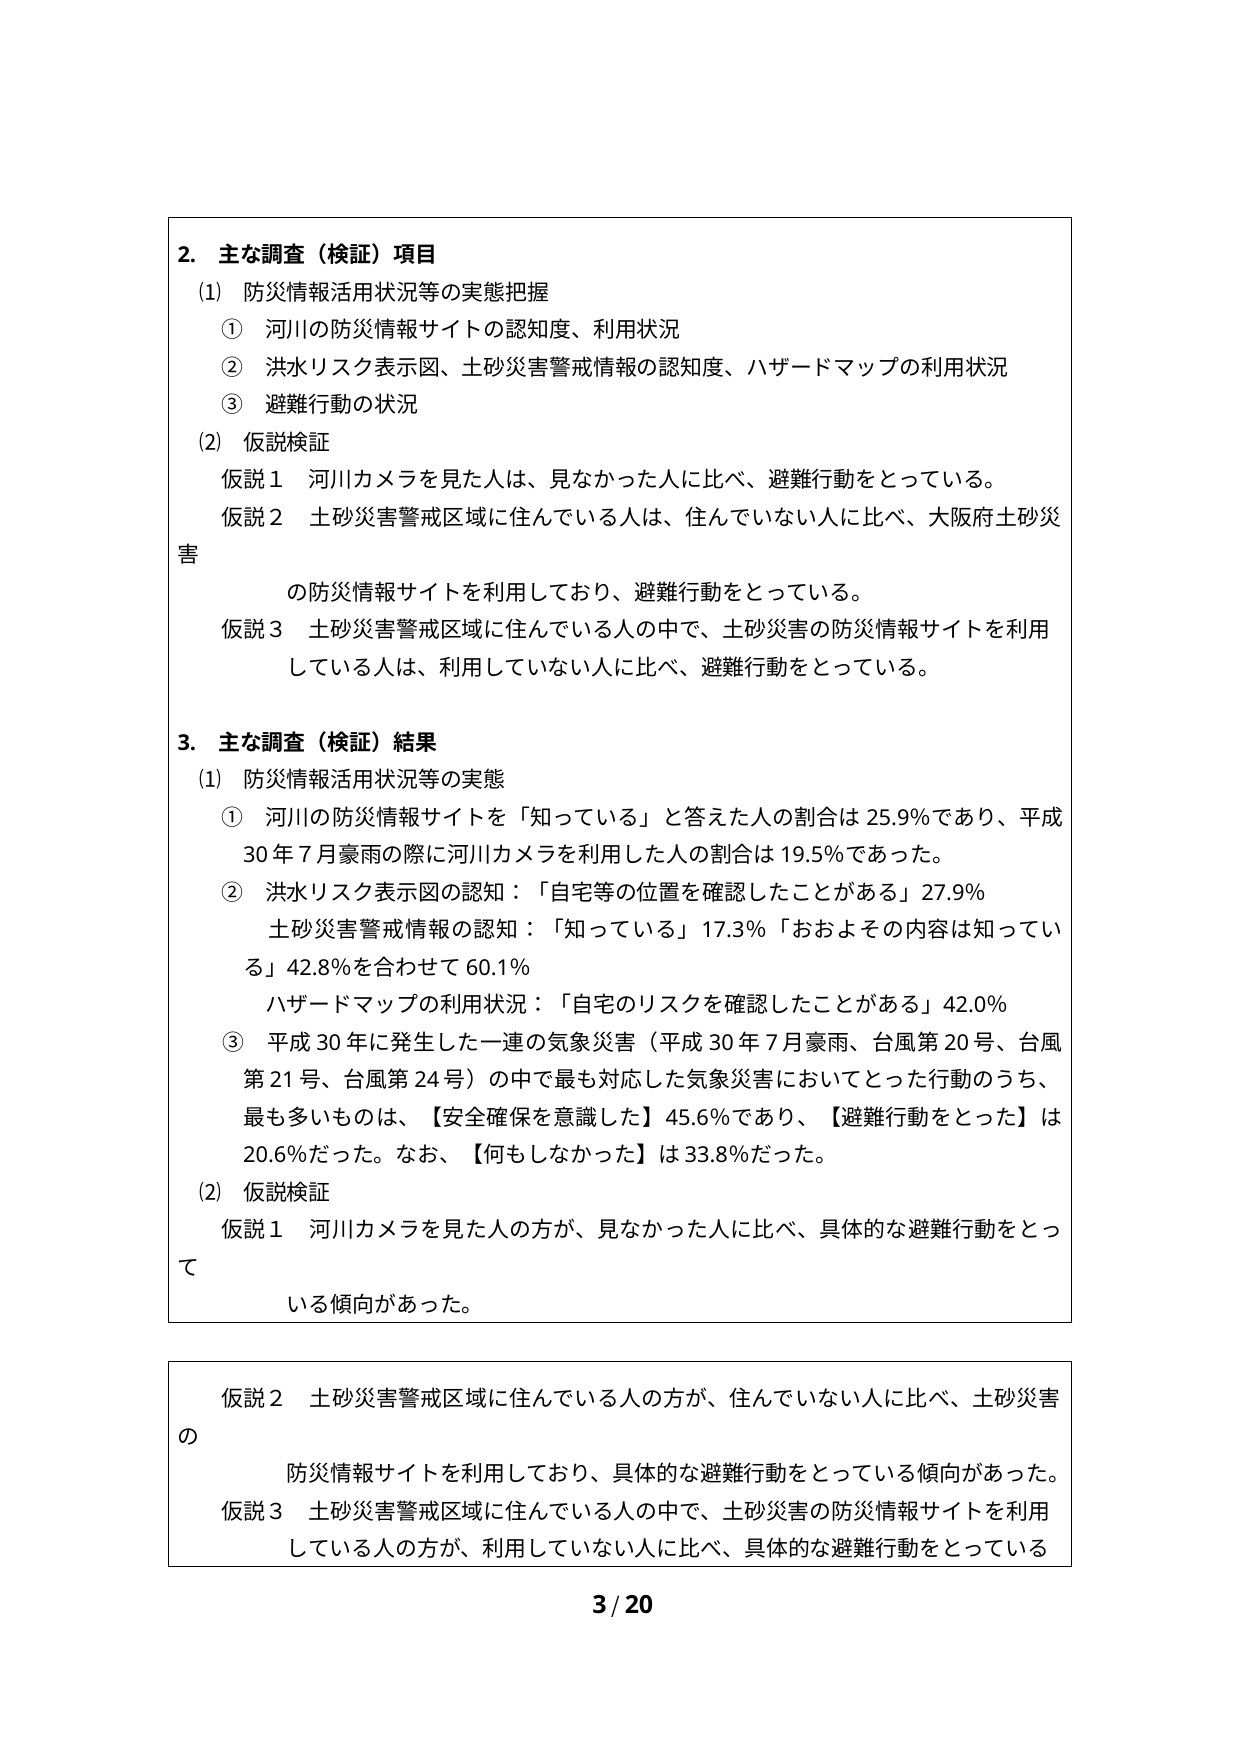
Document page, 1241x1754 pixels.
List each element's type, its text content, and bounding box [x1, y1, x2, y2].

text ② 洪水リスク表示図の認知：「自宅等の位置を確認したことがある」27.9％ [177, 872, 1063, 909]
text 仮説１ 河川カメラを見た人の方が、見なかった人に比べ、具体的な避難行動をとって [177, 1209, 1063, 1267]
text ハザードマップの利用状況：「自宅のリスクを確認したことがある」42.0％ [177, 984, 1063, 1022]
text ③ 平成30年に発生した一連の気象災害（平成30年7月豪雨、台風第20号、台風第21号、台風第24号）の中で最も対応した気象災害においてとった行動のうち、最も多いものは、【安全確保を意識した】45.6％であり、【避難行動をとった】は20.6％だった。なお、【何もしなかった】は33.8％だった。 [177, 1022, 1063, 1172]
text ① 河川の防災情報サイトを「知っている」と答えた人の割合は25.9％であり、平成30年７月豪雨の際に河川カメラを利用した人の割合は19.5％であった。 [177, 797, 1063, 872]
text 仮説２ 土砂災害警戒区域に住んでいる人の方が、住んでいない人に比べ、土砂災害の [169, 1362, 1071, 1453]
text ⑵ 仮説検証 [177, 1172, 1063, 1209]
text 仮説２ 土砂災害警戒区域に住んでいる人は、住んでいない人に比べ、大阪府土砂災害 [177, 497, 1063, 572]
text している人の方が、利用していない人に比べ、具体的な避難行動をとっている [169, 1511, 1071, 1566]
text ⑴ 防災情報活用状況等の実態把握 [177, 272, 1063, 309]
text 防災情報サイトを利用しており、具体的な避難行動をとっている傾向があった。 [177, 1453, 1063, 1491]
text 土砂災害警戒情報の認知：「知っている」17.3％「おおよその内容は知っている」42.8％を合わせて60.1％ [177, 909, 1063, 984]
text している人は、利用していない人に比べ、避難行動をとっている。 [177, 647, 1063, 684]
text 3. 主な調査（検証）結果 [177, 722, 1063, 759]
text 仮説３ 土砂災害警戒区域に住んでいる人の中で、土砂災害の防災情報サイトを利用 [177, 1491, 1063, 1511]
text ⑵ 仮説検証 [177, 422, 1063, 459]
text ⑴ 防災情報活用状況等の実態 [177, 759, 1063, 797]
text ① 河川の防災情報サイトの認知度、利用状況 [177, 309, 1063, 347]
text 2. 主な調査（検証）項目 [169, 218, 1071, 272]
text いる傾向があった。 [169, 1267, 1071, 1322]
text ② 洪水リスク表示図、土砂災害警戒情報の認知度、ハザードマップの利用状況 [177, 347, 1063, 384]
text 仮説３ 土砂災害警戒区域に住んでいる人の中で、土砂災害の防災情報サイトを利用 [177, 609, 1063, 647]
text ③ 避難行動の状況 [177, 384, 1063, 422]
text の防災情報サイトを利用しており、避難行動をとっている。 [177, 572, 1063, 609]
text 仮説１ 河川カメラを見た人は、見なかった人に比べ、避難行動をとっている。 [177, 459, 1063, 497]
